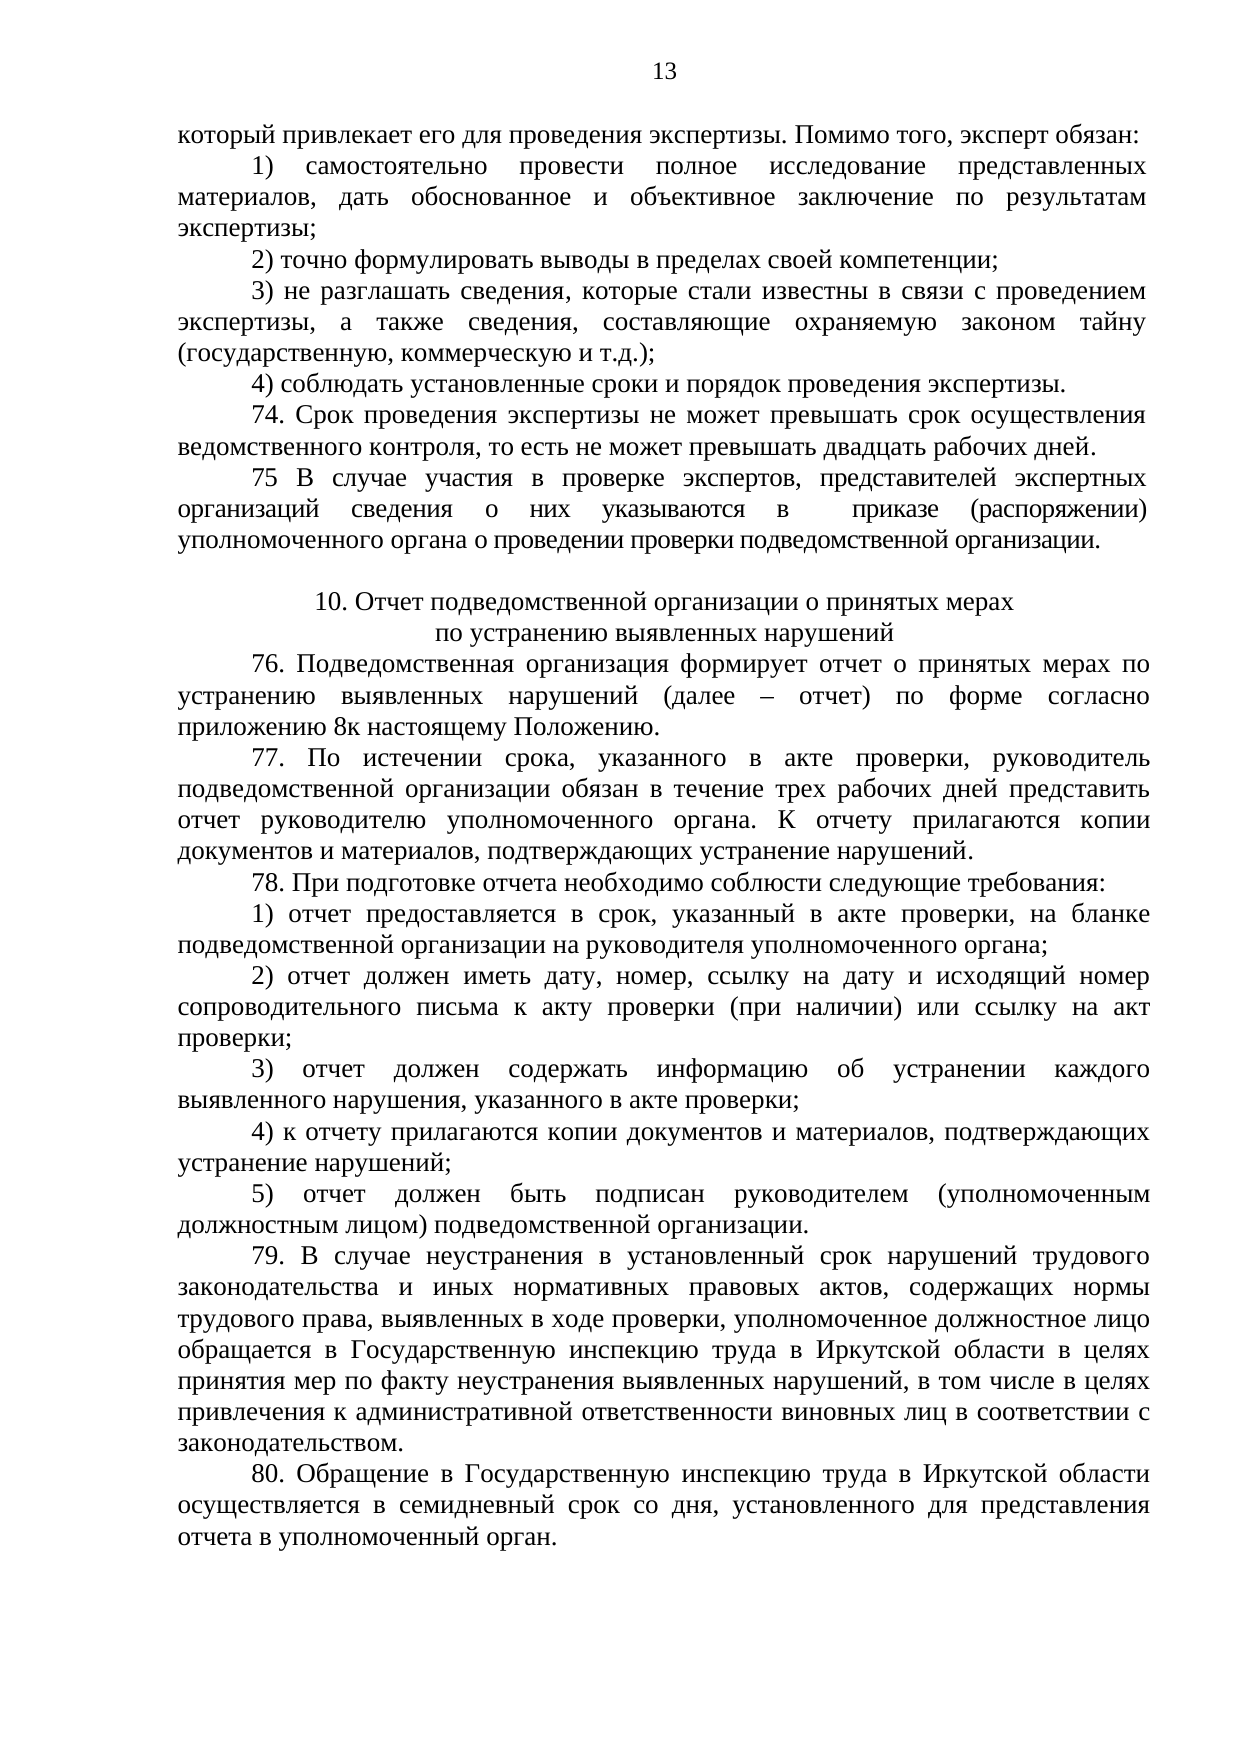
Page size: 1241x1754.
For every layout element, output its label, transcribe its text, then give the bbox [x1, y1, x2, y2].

text 3) отчет должен содержать информацию об устранении каждого выявленного нарушения, указанного в акте проверки; [177, 1052, 1152, 1115]
text по устранению выявленных нарушений [177, 616, 1152, 648]
text 2) отчет должен иметь дату, номер, ссылку на дату и исходящий номер сопроводительного письма к акту проверки (при наличии) или ссылку на акт проверки; [177, 959, 1152, 1052]
text 78. При подготовке отчета необходимо соблюсти следующие требования: [177, 866, 1152, 897]
text 76. Подведомственная организация формирует отчет о принятых мерах по устранению выявленных нарушений (далее – отчет) по форме согласно приложению 8к настоящему Положению. [177, 648, 1152, 741]
text 80. Обращение в Государственную инспекцию труда в Иркутской области осуществляется в семидневный срок со дня, установленного для представления отчета в уполномоченный орган. [177, 1457, 1152, 1551]
text 1) отчет предоставляется в срок, указанный в акте проверки, на бланке подведомственной организации на руководителя уполномоченного органа; [177, 897, 1152, 959]
text 5) отчет должен быть подписан руководителем (уполномоченным должностным лицом) подведомственной организации. [177, 1177, 1152, 1239]
text 3) не разглашать сведения, которые стали известны в связи с проведением экспертизы, а также сведения, составляющие охраняемую законом тайну (государственную, коммерческую и т.д.); [177, 274, 1148, 367]
text 74. Срок проведения экспертизы не может превышать срок осуществления ведомственного контроля, то есть не может превышать двадцать рабочих дней. [177, 398, 1148, 461]
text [177, 118, 1148, 149]
text 4) соблюдать установленные сроки и порядок проведения экспертизы. [177, 367, 1148, 398]
text 2) точно формулировать выводы в пределах своей компетенции; [177, 243, 1148, 274]
text 79. В случае неустранения в установленный срок нарушений трудового законодательства и иных нормативных правовых актов, содержащих нормы трудового права, выявленных в ходе проверки, уполномоченное должностное лицо обращается в Государственную инспекцию труда в Иркутской области в целях принятия мер по факту неустранения выявленных нарушений, в том числе в целях привлечения к административной ответственности виновных лиц в соответствии с законодательством. [177, 1239, 1152, 1457]
text 77. По истечении срока, указанного в акте проверки, руководитель подведомственной организации обязан в течение трех рабочих дней представить отчет руководителю уполномоченного органа. К отчету прилагаются копии документов и материалов, подтверждающих устранение нарушений. [177, 741, 1152, 866]
text 10. Отчет подведомственной организации о принятых мерах [177, 585, 1152, 616]
text 75 В случае участия в проверке экспертов, представителей экспертных организаций сведения о них указываются в приказе (распоряжении) уполномоченного органа о проведении проверки подведомственной организации. [177, 461, 1148, 554]
text 1) самостоятельно провести полное исследование представленных материалов, дать обоснованное и объективное заключение по результатам экспертизы; [177, 149, 1148, 243]
text 4) к отчету прилагаются копии документов и материалов, подтверждающих устранение нарушений; [177, 1115, 1152, 1177]
